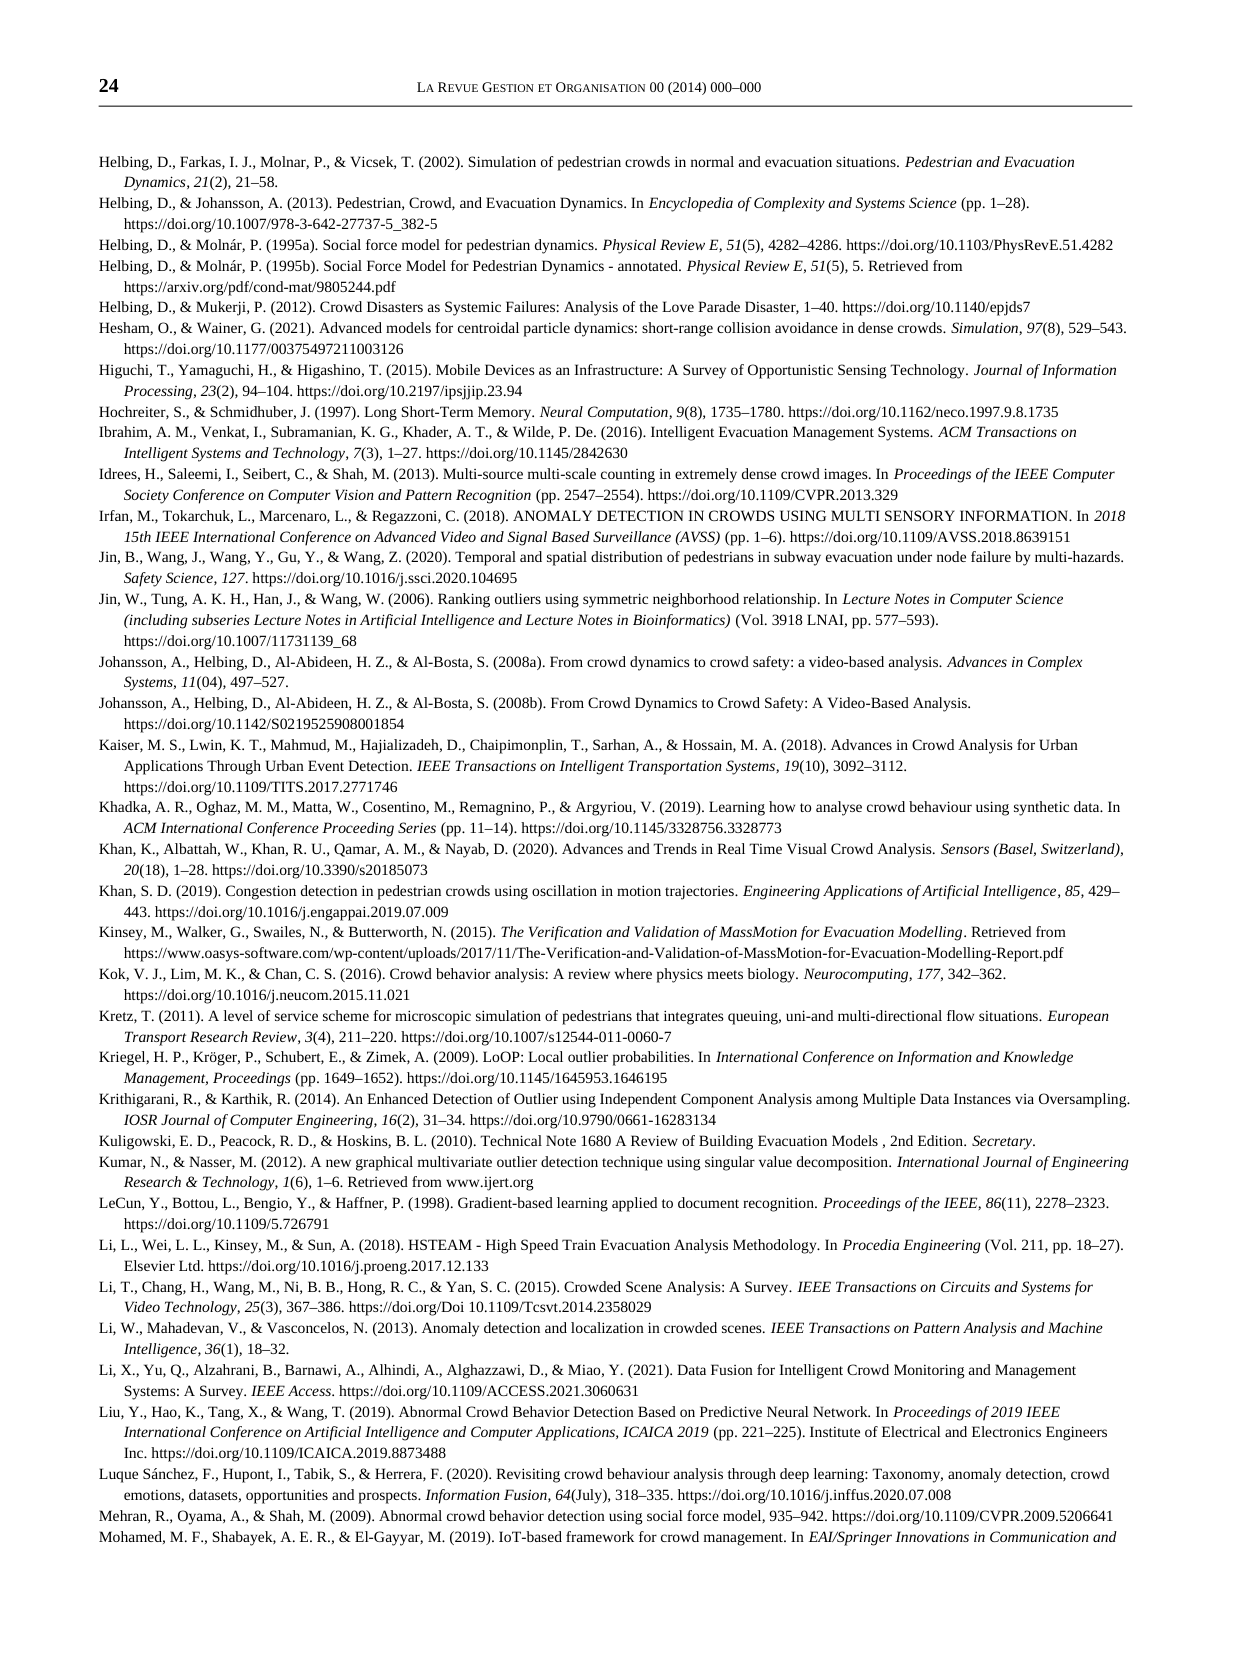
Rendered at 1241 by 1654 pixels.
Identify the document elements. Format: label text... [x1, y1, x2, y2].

text Jin, W., Tung, A. K. H., Han, J., & Wang, W. (2006). Ranking outliers using symmetric neighborhood relationship. In Lecture Notes in Computer Science (including subseries Lecture Notes in Artificial Intelligence and Lecture Notes in Bioinformatics) (Vol. 3918 LNAI, pp. 577–593). https://doi.org/10.1007/11731139_68 [99, 588, 1132, 650]
text Liu, Y., Hao, K., Tang, X., & Wang, T. (2019). Abnormal Crowd Behavior Detection Based on Predictive Neural Network. In Proceedings of 2019 IEEE International Conference on Artificial Intelligence and Computer Applications, ICAICA 2019 (pp. 221–225). Institute of Electrical and Electronics Engineers Inc. https://doi.org/10.1109/ICAICA.2019.8873488 [99, 1400, 1132, 1463]
text Higuchi, T., Yamaguchi, H., & Higashino, T. (2015). Mobile Devices as an Infrastructure: A Survey of Opportunistic Sensing Technology. Journal of Information Processing, 23(2), 94–104. https://doi.org/10.2197/ipsjjip.23.94 [99, 359, 1132, 400]
text Kok, V. J., Lim, M. K., & Chan, C. S. (2016). Crowd behavior analysis: A review where physics meets biology. Neurocomputing, 177, 342–362. https://doi.org/10.1016/j.neucom.2015.11.021 [99, 963, 1132, 1004]
text Jin, B., Wang, J., Wang, Y., Gu, Y., & Wang, Z. (2020). Temporal and spatial distribution of pedestrians in subway evacuation under node failure by multi-hazards. Safety Science, 127. https://doi.org/10.1016/j.ssci.2020.104695 [99, 546, 1132, 588]
text Luque Sánchez, F., Hupont, I., Tabik, S., & Herrera, F. (2020). Revisiting crowd behaviour analysis through deep learning: Taxonomy, anomaly detection, crowd emotions, datasets, opportunities and prospects. Information Fusion, 64(July), 318–335. https://doi.org/10.1016/j.inffus.2020.07.008 [99, 1463, 1132, 1504]
text Khadka, A. R., Oghaz, M. M., Matta, W., Cosentino, M., Remagnino, P., & Argyriou, V. (2019). Learning how to analyse crowd behaviour using synthetic data. In ACM International Conference Proceeding Series (pp. 11–14). https://doi.org/10.1145/3328756.3328773 [99, 796, 1132, 838]
text Ibrahim, A. M., Venkat, I., Subramanian, K. G., Khader, A. T., & Wilde, P. De. (2016). Intelligent Evacuation Management Systems. ACM Transactions on Intelligent Systems and Technology, 7(3), 1–27. https://doi.org/10.1145/2842630 [99, 421, 1132, 463]
text Johansson, A., Helbing, D., Al-Abideen, H. Z., & Al-Bosta, S. (2008a). From crowd dynamics to crowd safety: a video-based analysis. Advances in Complex Systems, 11(04), 497–527. [99, 650, 1132, 692]
text Krithigarani, R., & Karthik, R. (2014). An Enhanced Detection of Outlier using Independent Component Analysis among Multiple Data Instances via Oversampling. IOSR Journal of Computer Engineering, 16(2), 31–34. https://doi.org/10.9790/0661-16283134 [99, 1088, 1132, 1129]
text Mehran, R., Oyama, A., & Shah, M. (2009). Abnormal crowd behavior detection using social force model, 935–942. https://doi.org/10.1109/CVPR.2009.5206641 [99, 1504, 1132, 1525]
text Helbing, D., & Mukerji, P. (2012). Crowd Disasters as Systemic Failures: Analysis of the Love Parade Disaster, 1–40. https://doi.org/10.1140/epjds7 [99, 296, 1132, 317]
text Li, W., Mahadevan, V., & Vasconcelos, N. (2013). Anomaly detection and localization in crowded scenes. IEEE Transactions on Pattern Analysis and Machine Intelligence, 36(1), 18–32. [99, 1317, 1132, 1359]
text Li, X., Yu, Q., Alzahrani, B., Barnawi, A., Alhindi, A., Alghazzawi, D., & Miao, Y. (2021). Data Fusion for Intelligent Crowd Monitoring and Management Systems: A Survey. IEEE Access. https://doi.org/10.1109/ACCESS.2021.3060631 [99, 1359, 1132, 1400]
text Kuligowski, E. D., Peacock, R. D., & Hoskins, B. L. (2010). Technical Note 1680 A Review of Building Evacuation Models , 2nd Edition. Secretary. [99, 1129, 1132, 1150]
text Irfan, M., Tokarchuk, L., Marcenaro, L., & Regazzoni, C. (2018). ANOMALY DETECTION IN CROWDS USING MULTI SENSORY INFORMATION. In 2018 15th IEEE International Conference on Advanced Video and Signal Based Surveillance (AVSS) (pp. 1–6). https://doi.org/10.1109/AVSS.2018.8639151 [99, 504, 1132, 546]
text Li, L., Wei, L. L., Kinsey, M., & Sun, A. (2018). HSTEAM - High Speed Train Evacuation Analysis Methodology. In Procedia Engineering (Vol. 211, pp. 18–27). Elsevier Ltd. https://doi.org/10.1016/j.proeng.2017.12.133 [99, 1234, 1132, 1275]
text LeCun, Y., Bottou, L., Bengio, Y., & Haffner, P. (1998). Gradient-based learning applied to document recognition. Proceedings of the IEEE, 86(11), 2278–2323. https://doi.org/10.1109/5.726791 [99, 1192, 1132, 1234]
text Idrees, H., Saleemi, I., Seibert, C., & Shah, M. (2013). Multi-source multi-scale counting in extremely dense crowd images. In Proceedings of the IEEE Computer Society Conference on Computer Vision and Pattern Recognition (pp. 2547–2554). https://doi.org/10.1109/CVPR.2013.329 [99, 463, 1132, 504]
text Kinsey, M., Walker, G., Swailes, N., & Butterworth, N. (2015). The Verification and Validation of MassMotion for Evacuation Modelling. Retrieved from https://www.oasys-software.com/wp-content/uploads/2017/11/The-Verification-and-Validation-of-MassMotion-for-Evacuation-Modelling-Report.pdf [99, 921, 1132, 963]
text Helbing, D., & Johansson, A. (2013). Pedestrian, Crowd, and Evacuation Dynamics. In Encyclopedia of Complexity and Systems Science (pp. 1–28). https://doi.org/10.1007/978-3-642-27737-5_382-5 [99, 192, 1132, 234]
text Helbing, D., Farkas, I. J., Molnar, P., & Vicsek, T. (2002). Simulation of pedestrian crowds in normal and evacuation situations. Pedestrian and Evacuation Dynamics, 21(2), 21–58. [99, 150, 1132, 192]
text Helbing, D., & Molnár, P. (1995b). Social Force Model for Pedestrian Dynamics - annotated. Physical Review E, 51(5), 5. Retrieved from https://arxiv.org/pdf/cond-mat/9805244.pdf [99, 254, 1132, 296]
text Kriegel, H. P., Kröger, P., Schubert, E., & Zimek, A. (2009). LoOP: Local outlier probabilities. In International Conference on Information and Knowledge Management, Proceedings (pp. 1649–1652). https://doi.org/10.1145/1645953.1646195 [99, 1046, 1132, 1088]
text Hochreiter, S., & Schmidhuber, J. (1997). Long Short-Term Memory. Neural Computation, 9(8), 1735–1780. https://doi.org/10.1162/neco.1997.9.8.1735 [99, 400, 1132, 421]
text Li, T., Chang, H., Wang, M., Ni, B. B., Hong, R. C., & Yan, S. C. (2015). Crowded Scene Analysis: A Survey. IEEE Transactions on Circuits and Systems for Video Technology, 25(3), 367–386. https://doi.org/Doi 10.1109/Tcsvt.2014.2358029 [99, 1275, 1132, 1317]
text Kaiser, M. S., Lwin, K. T., Mahmud, M., Hajializadeh, D., Chaipimonplin, T., Sarhan, A., & Hossain, M. A. (2018). Advances in Crowd Analysis for Urban Applications Through Urban Event Detection. IEEE Transactions on Intelligent Transportation Systems, 19(10), 3092–3112. https://doi.org/10.1109/TITS.2017.2771746 [99, 734, 1132, 796]
text Kumar, N., & Nasser, M. (2012). A new graphical multivariate outlier detection technique using singular value decomposition. International Journal of Engineering Research & Technology, 1(6), 1–6. Retrieved from www.ijert.org [99, 1150, 1132, 1192]
text Helbing, D., & Molnár, P. (1995a). Social force model for pedestrian dynamics. Physical Review E, 51(5), 4282–4286. https://doi.org/10.1103/PhysRevE.51.4282 [99, 234, 1132, 254]
text Kretz, T. (2011). A level of service scheme for microscopic simulation of pedestrians that integrates queuing, uni-and multi-directional flow situations. European Transport Research Review, 3(4), 211–220. https://doi.org/10.1007/s12544-011-0060-7 [99, 1004, 1132, 1046]
text Johansson, A., Helbing, D., Al-Abideen, H. Z., & Al-Bosta, S. (2008b). From Crowd Dynamics to Crowd Safety: A Video-Based Analysis. https://doi.org/10.1142/S0219525908001854 [99, 692, 1132, 734]
text Hesham, O., & Wainer, G. (2021). Advanced models for centroidal particle dynamics: short-range collision avoidance in dense crowds. Simulation, 97(8), 529–543. https://doi.org/10.1177/00375497211003126 [99, 317, 1132, 359]
text Khan, S. D. (2019). Congestion detection in pedestrian crowds using oscillation in motion trajectories. Engineering Applications of Artificial Intelligence, 85, 429–443. https://doi.org/10.1016/j.engappai.2019.07.009 [99, 879, 1132, 921]
text Khan, K., Albattah, W., Khan, R. U., Qamar, A. M., & Nayab, D. (2020). Advances and Trends in Real Time Visual Crowd Analysis. Sensors (Basel, Switzerland), 20(18), 1–28. https://doi.org/10.3390/s20185073 [99, 838, 1132, 879]
